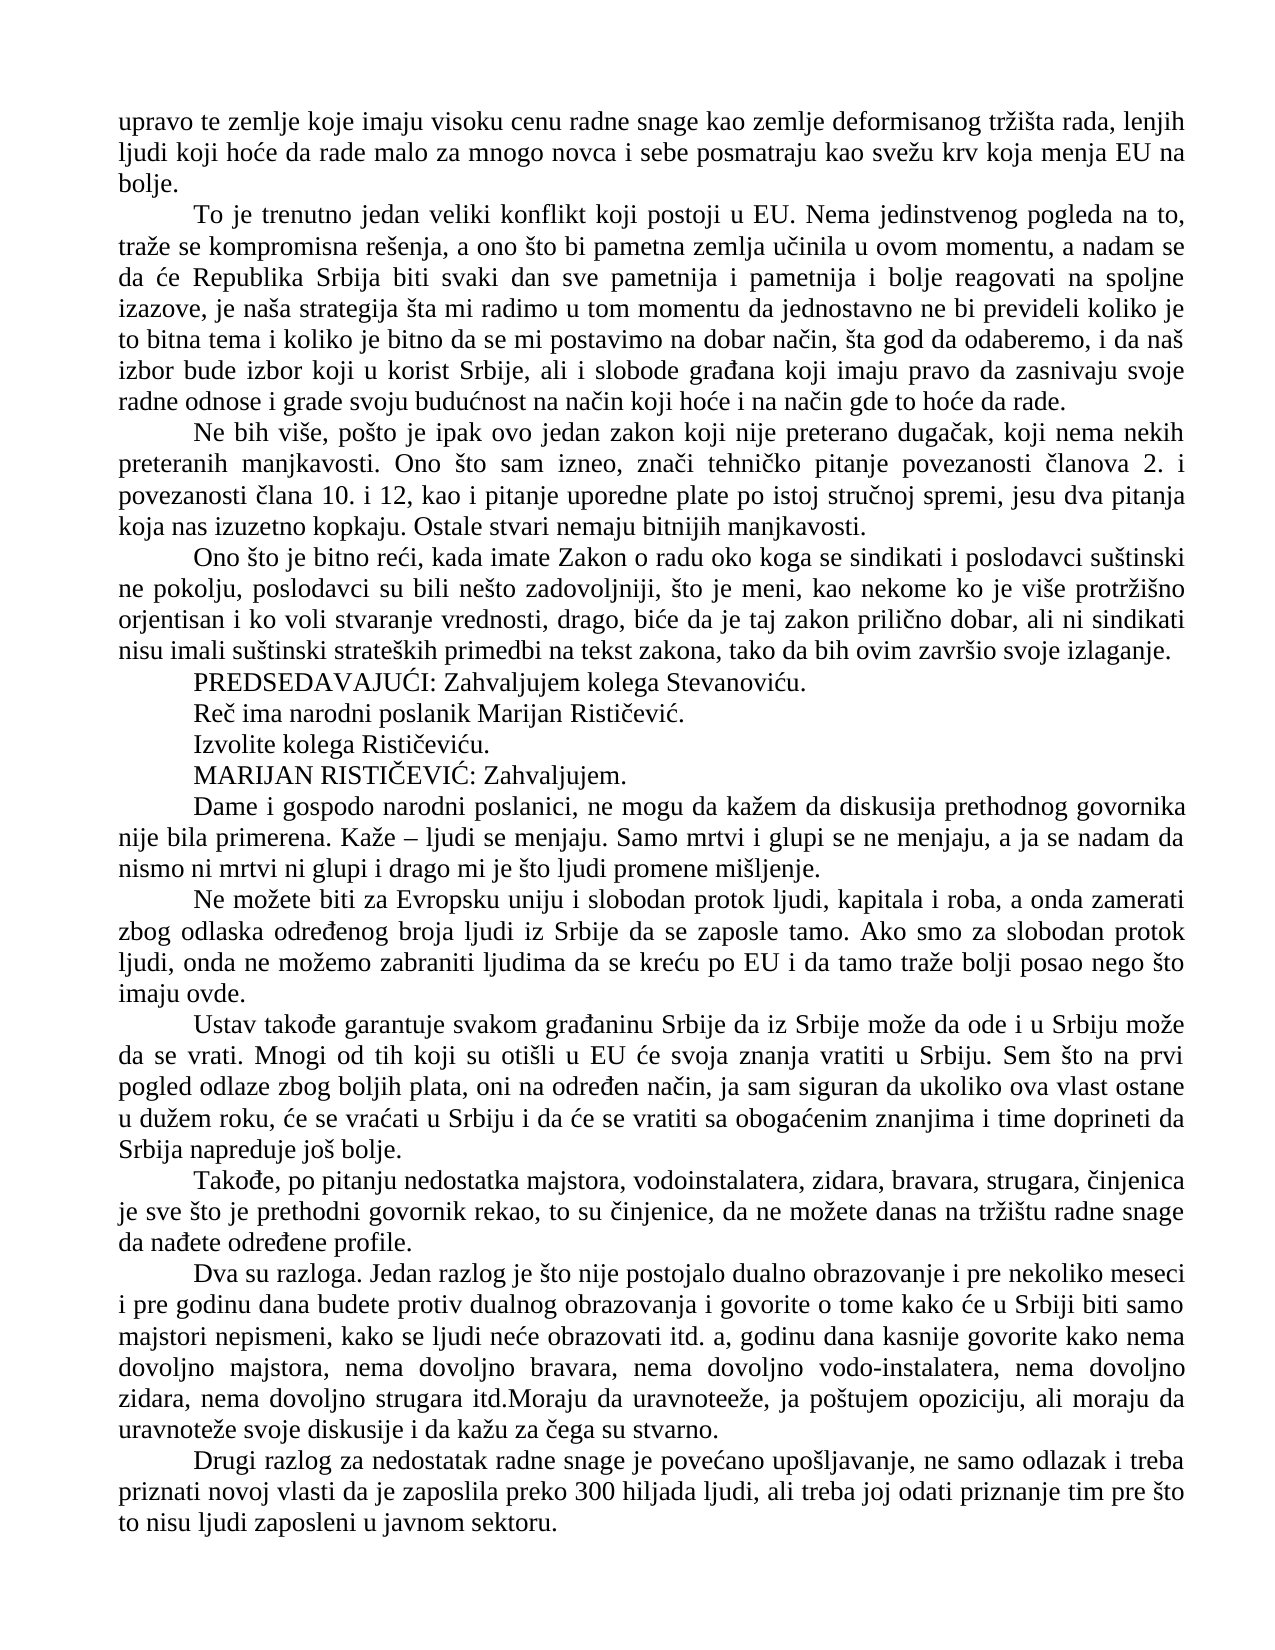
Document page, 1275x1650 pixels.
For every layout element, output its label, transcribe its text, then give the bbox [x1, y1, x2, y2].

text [118, 105, 1186, 198]
text Reč ima narodni poslanik Marijan Rističević. [118, 697, 1186, 728]
text Dame i gospodo narodni poslanici, ne mogu da kažem da diskusija prethodnog govornika nije bila primerena. Kaže – ljudi se menjaju. Samo mrtvi i glupi se ne menjaju, a ja se nadam da nismo ni mrtvi ni glupi i drago mi je što ljudi promene mišljenje. [118, 790, 1186, 884]
text To je trenutno jedan veliki konflikt koji postoji u EU. Nema jedinstvenog pogleda na to, traže se kompromisna rešenja, a ono što bi pametna zemlja učinila u ovom momentu, a nadam se da će Republika Srbija biti svaki dan sve pametnija i pametnija i bolje reagovati na spoljne izazove, je naša strategija šta mi radimo u tom momentu da jednostavno ne bi prevideli koliko je to bitna tema i koliko je bitno da se mi postavimo na dobar način, šta god da odaberemo, i da naš izbor bude izbor koji u korist Srbije, ali i slobode građana koji imaju pravo da zasnivaju svoje radne odnose i grade svoju budućnost na način koji hoće i na način gde to hoće da rade. [118, 198, 1186, 416]
text MARIJAN RISTIČEVIĆ: Zahvaljujem. [118, 759, 1186, 790]
text Takođe, po pitanju nedostatka majstora, vodoinstalatera, zidara, bravara, strugara, činjenica je sve što je prethodni govornik rekao, to su činjenice, da ne možete danas na tržištu radne snage da nađete određene profile. [118, 1164, 1186, 1257]
text Izvolite kolega Rističeviću. [118, 728, 1186, 759]
text Ne možete biti za Evropsku uniju i slobodan protok ljudi, kapitala i roba, a onda zamerati zbog odlaska određenog broja ljudi iz Srbije da se zaposle tamo. Ako smo za slobodan protok ljudi, onda ne možemo zabraniti ljudima da se kreću po EU i da tamo traže bolji posao nego što imaju ovde. [118, 884, 1186, 1008]
text Dva su razloga. Jedan razlog je što nije postojalo dualno obrazovanje i pre nekoliko meseci i pre godinu dana budete protiv dualnog obrazovanja i govorite o tome kako će u Srbiji biti samo majstori nepismeni, kako se ljudi neće obrazovati itd. a, godinu dana kasnije govorite kako nema dovoljno majstora, nema dovoljno bravara, nema dovoljno vodo-instalatera, nema dovoljno zidara, nema dovoljno strugara itd.Moraju da uravnoteeže, ja poštujem opoziciju, ali moraju da uravnoteže svoje diskusije i da kažu za čega su stvarno. [118, 1257, 1186, 1444]
text PREDSEDAVAJUĆI: Zahvaljujem kolega Stevanoviću. [118, 666, 1186, 697]
text Drugi razlog za nedostatak radne snage je povećano upošljavanje, ne samo odlazak i treba priznati novoj vlasti da je zaposlila preko 300 hiljada ljudi, ali treba joj odati priznanje tim pre što to nisu ljudi zaposleni u javnom sektoru. [118, 1444, 1186, 1538]
text Ono što je bitno reći, kada imate Zakon o radu oko koga se sindikati i poslodavci suštinski ne pokolju, poslodavci su bili nešto zadovoljniji, što je meni, kao nekome ko je više protržišno orjentisan i ko voli stvaranje vrednosti, drago, biće da je taj zakon prilično dobar, ali ni sindikati nisu imali suštinski strateških primedbi na tekst zakona, tako da bih ovim završio svoje izlaganje. [118, 541, 1186, 666]
text Ustav takođe garantuje svakom građaninu Srbije da iz Srbije može da ode i u Srbiju može da se vrati. Mnogi od tih koji su otišli u EU će svoja znanja vratiti u Srbiju. Sem što na prvi pogled odlaze zbog boljih plata, oni na određen način, ja sam siguran da ukoliko ova vlast ostane u dužem roku, će se vraćati u Srbiju i da će se vratiti sa obogaćenim znanjima i time doprineti da Srbija napreduje još bolje. [118, 1008, 1186, 1164]
text Ne bih više, pošto je ipak ovo jedan zakon koji nije preterano dugačak, koji nema nekih preteranih manjkavosti. Ono što sam izneo, znači tehničko pitanje povezanosti članova 2. i povezanosti člana 10. i 12, kao i pitanje uporedne plate po istoj stručnoj spremi, jesu dva pitanja koja nas izuzetno kopkaju. Ostale stvari nemaju bitnijih manjkavosti. [118, 416, 1186, 541]
